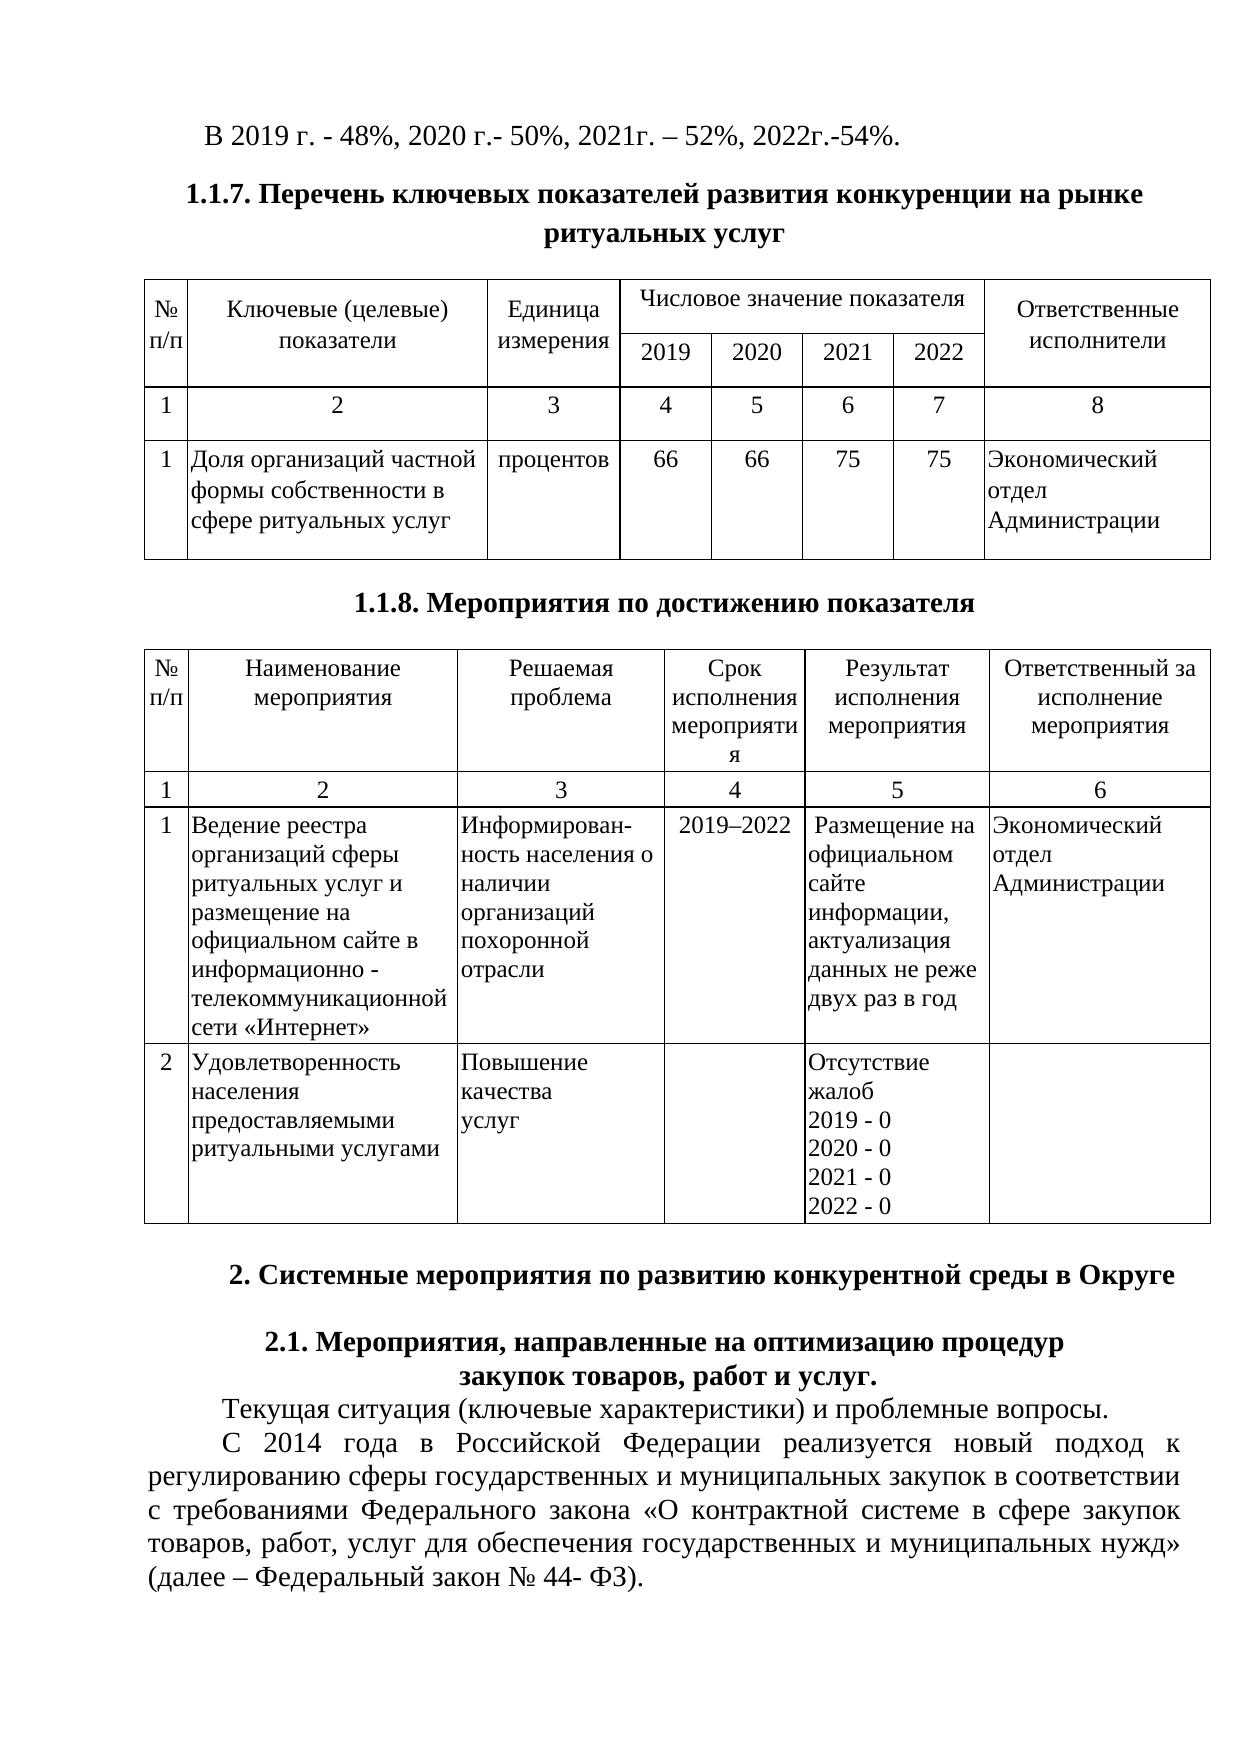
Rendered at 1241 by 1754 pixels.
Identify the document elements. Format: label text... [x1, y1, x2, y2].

text Текущая ситуация (ключевые характеристики) и проблемные вопросы. [148, 1391, 1181, 1425]
table_cell [665, 1044, 804, 1223]
table_cell 1 [145, 388, 187, 440]
table_cell 8 [985, 388, 1210, 440]
table_header Единица измерения [488, 280, 619, 386]
list 1.1.8. Мероприятия по достижению показателя [148, 585, 1181, 619]
table_cell 3 [488, 388, 619, 440]
table_header Ответственные исполнители [985, 280, 1210, 386]
table_cell [990, 1044, 1210, 1223]
text закупок товаров, работ и услуг. [148, 1358, 1181, 1391]
table_cell 3 [458, 772, 664, 806]
table_cell 2020 [712, 334, 802, 386]
text С 2014 года в Российской Федерации реализуется новый подход к регулированию сферы государственных и муниципальных закупок в соответствии с требованиями Федерального закона «О контрактной системе в сфере закупок товаров, работ, услуг для обеспечения государственных и муниципальных нужд» (далее – Федеральный закон № 44- ФЗ). [148, 1425, 1181, 1593]
text 2. Системные мероприятия по развитию конкурентной среды в Округе [223, 1257, 1181, 1291]
table_cell 75 [894, 441, 984, 559]
table_cell 5 [806, 772, 989, 806]
table_header Решаемая проблема [458, 650, 664, 771]
text В 2019 г. - 48%, 2020 г.- 50%, 2021г. – 52%, 2022г.-54%. [148, 118, 1181, 152]
text 2.1. Мероприятия, направленные на оптимизацию процедур [148, 1324, 1181, 1358]
table_cell 4 [621, 388, 711, 440]
table_cell Информирован-ность населения о наличии организаций похоронной отрасли [458, 808, 664, 1043]
table_header Ответственный за исполнение мероприятия [990, 650, 1210, 771]
table_cell 2019 [621, 334, 711, 386]
table_header Числовое значение показателя [621, 280, 984, 333]
table_cell 5 [712, 388, 802, 440]
table_cell 2 [189, 772, 457, 806]
list 1.1.7. Перечень ключевых показателей развития конкуренции на рынке ритуальных услуг [148, 177, 1181, 249]
table_header Ключевые (целевые) показатели [188, 280, 487, 386]
table_cell Доля организаций частной формы собственности в сфере ритуальных услуг [188, 441, 487, 559]
table_cell 4 [665, 772, 804, 806]
table_cell 75 [803, 441, 893, 559]
table_cell 2019–2022 [665, 808, 804, 1043]
table_cell Ведение реестра организаций сферы ритуальных услуг и размещение на официальном сайте в информационно - телекоммуникационной сети «Интернет» [189, 808, 457, 1043]
table_header № п/п [145, 650, 188, 771]
table_cell 2 [145, 1044, 188, 1223]
table_cell 2 [188, 388, 487, 440]
table_cell 7 [894, 388, 984, 440]
table_header Наименование мероприятия [189, 650, 457, 771]
table_cell процентов [488, 441, 619, 559]
table_cell 1 [145, 808, 188, 1043]
table_cell 1 [145, 772, 188, 806]
table_header Срок исполнения мероприятия [665, 650, 804, 771]
table_cell 6 [803, 388, 893, 440]
table_cell Отсутствие жалоб 2019 - 0 2020 - 0 2021 - 0 2022 - 0 [806, 1044, 989, 1223]
table_cell 66 [712, 441, 802, 559]
table_cell 2021 [803, 334, 893, 386]
table_cell Экономический отдел Администрации [990, 808, 1210, 1043]
table_cell Экономический отдел Администрации [985, 441, 1210, 559]
table_cell 66 [621, 441, 711, 559]
table_cell Размещение на официальном сайте информации, актуализация данных не реже двух раз в год [806, 808, 989, 1043]
table_cell 1 [145, 441, 187, 559]
table_cell Повышение качества услуг [458, 1044, 664, 1223]
table_header № п/п [145, 280, 187, 386]
table_cell 2022 [894, 334, 984, 386]
table_header Результат исполнения мероприятия [806, 650, 989, 771]
table_cell Удовлетворенность населения предоставляемыми ритуальными услугами [189, 1044, 457, 1223]
table_cell 6 [990, 772, 1210, 806]
